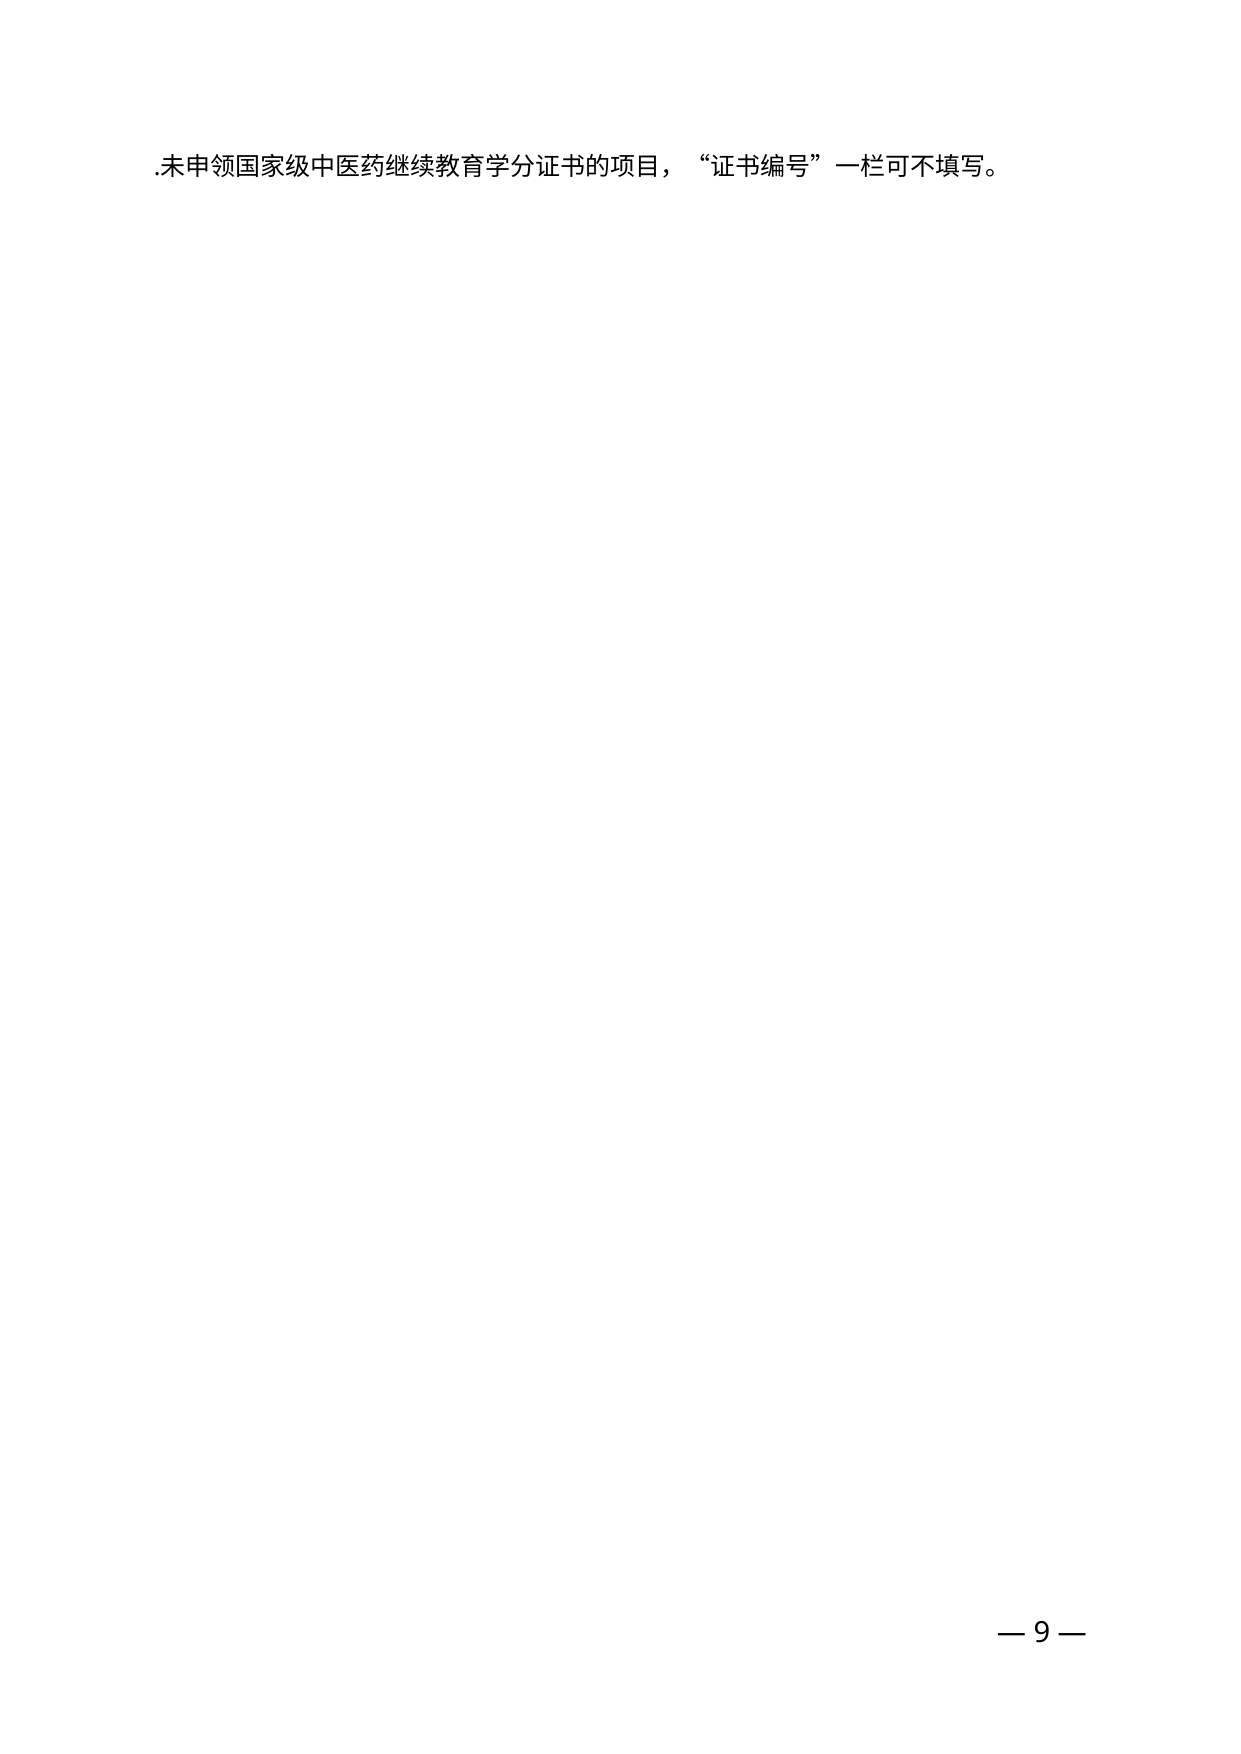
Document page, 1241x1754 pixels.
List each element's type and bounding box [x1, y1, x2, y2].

text [153, 150, 1087, 181]
